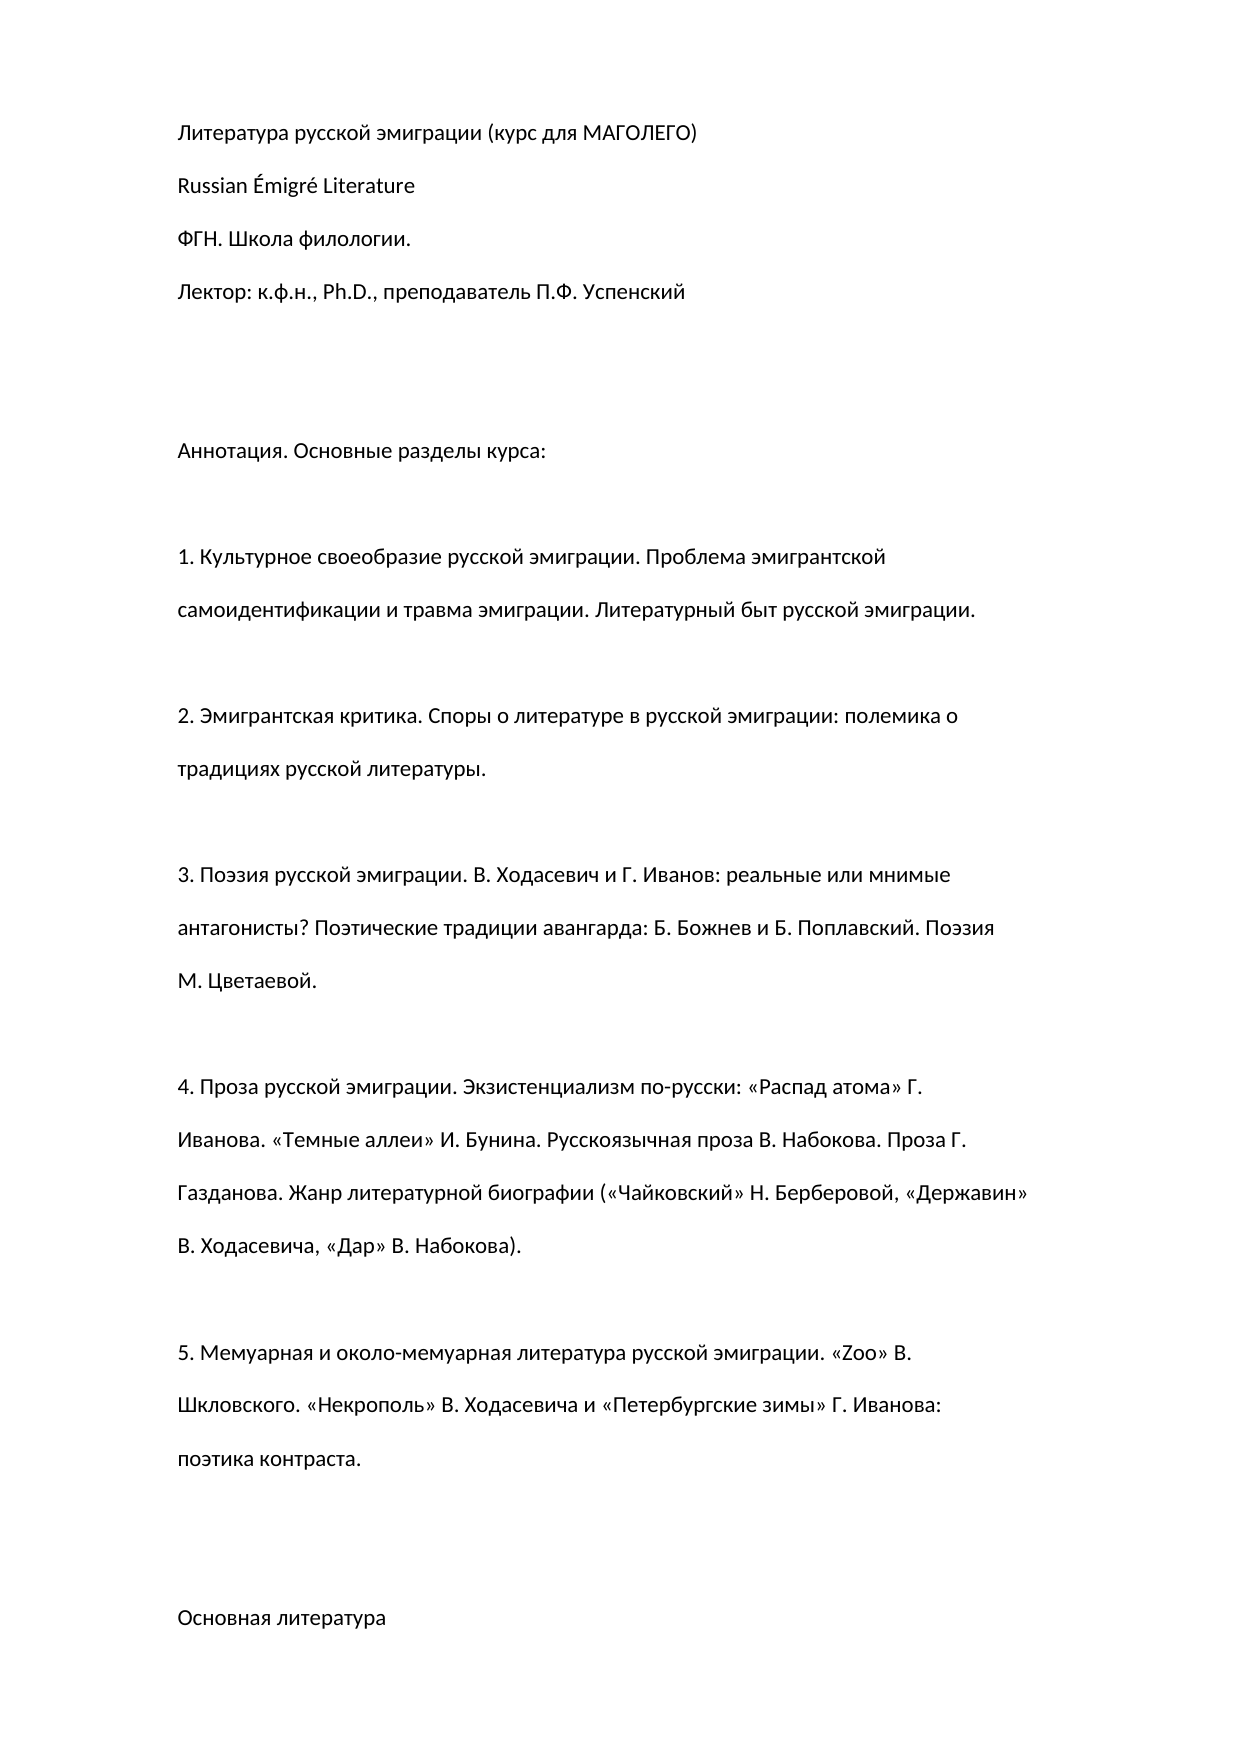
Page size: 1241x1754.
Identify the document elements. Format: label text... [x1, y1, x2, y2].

text М. Цветаевой. [177, 966, 1152, 994]
text 3. Поэзия русской эмиграции. В. Ходасевич и Г. Иванов: реальные или мнимые [177, 860, 1152, 888]
text 1. Культурное своеобразие русской эмиграции. Проблема эмигрантской [177, 542, 1152, 570]
text 2. Эмигрантская критика. Споры о литературе в русской эмиграции: полемика о [177, 701, 1152, 729]
text Основная литература [177, 1603, 1152, 1631]
text Газданова. Жанр литературной биографии («Чайковский» Н. Берберовой, «Державин» [177, 1178, 1152, 1207]
text Иванова. «Темные аллеи» И. Бунина. Русскоязычная проза В. Набокова. Проза Г. [177, 1126, 1152, 1153]
text антагонисты? Поэтические традиции авангарда: Б. Божнев и Б. Поплавский. Поэзия [177, 913, 1152, 941]
text 5. Мемуарная и около-мемуарная литература русской эмиграции. «Zoo» В. [177, 1338, 1152, 1366]
text 4. Проза русской эмиграции. Экзистенциализм по-русски: «Распад атома» Г. [177, 1072, 1152, 1101]
text традициях русской литературы. [177, 754, 1152, 782]
text Шкловского. «Некрополь» В. Ходасевича и «Петербургские зимы» Г. Иванова: [177, 1391, 1152, 1419]
text ФГН. Школа филологии. [177, 224, 1152, 252]
text самоидентификации и травма эмиграции. Литературный быт русской эмиграции. [177, 595, 1152, 623]
text поэтика контраста. [177, 1444, 1152, 1472]
text Russian Émigré Literature [177, 171, 1152, 199]
text Аннотация. Основные разделы курса: [177, 436, 1152, 464]
text Лектор: к.ф.н., Ph.D., преподаватель П.Ф. Успенский [177, 277, 1152, 305]
text Литература русской эмиграции (курс для МАГОЛЕГО) [177, 118, 1152, 146]
text В. Ходасевича, «Дар» В. Набокова). [177, 1232, 1152, 1259]
